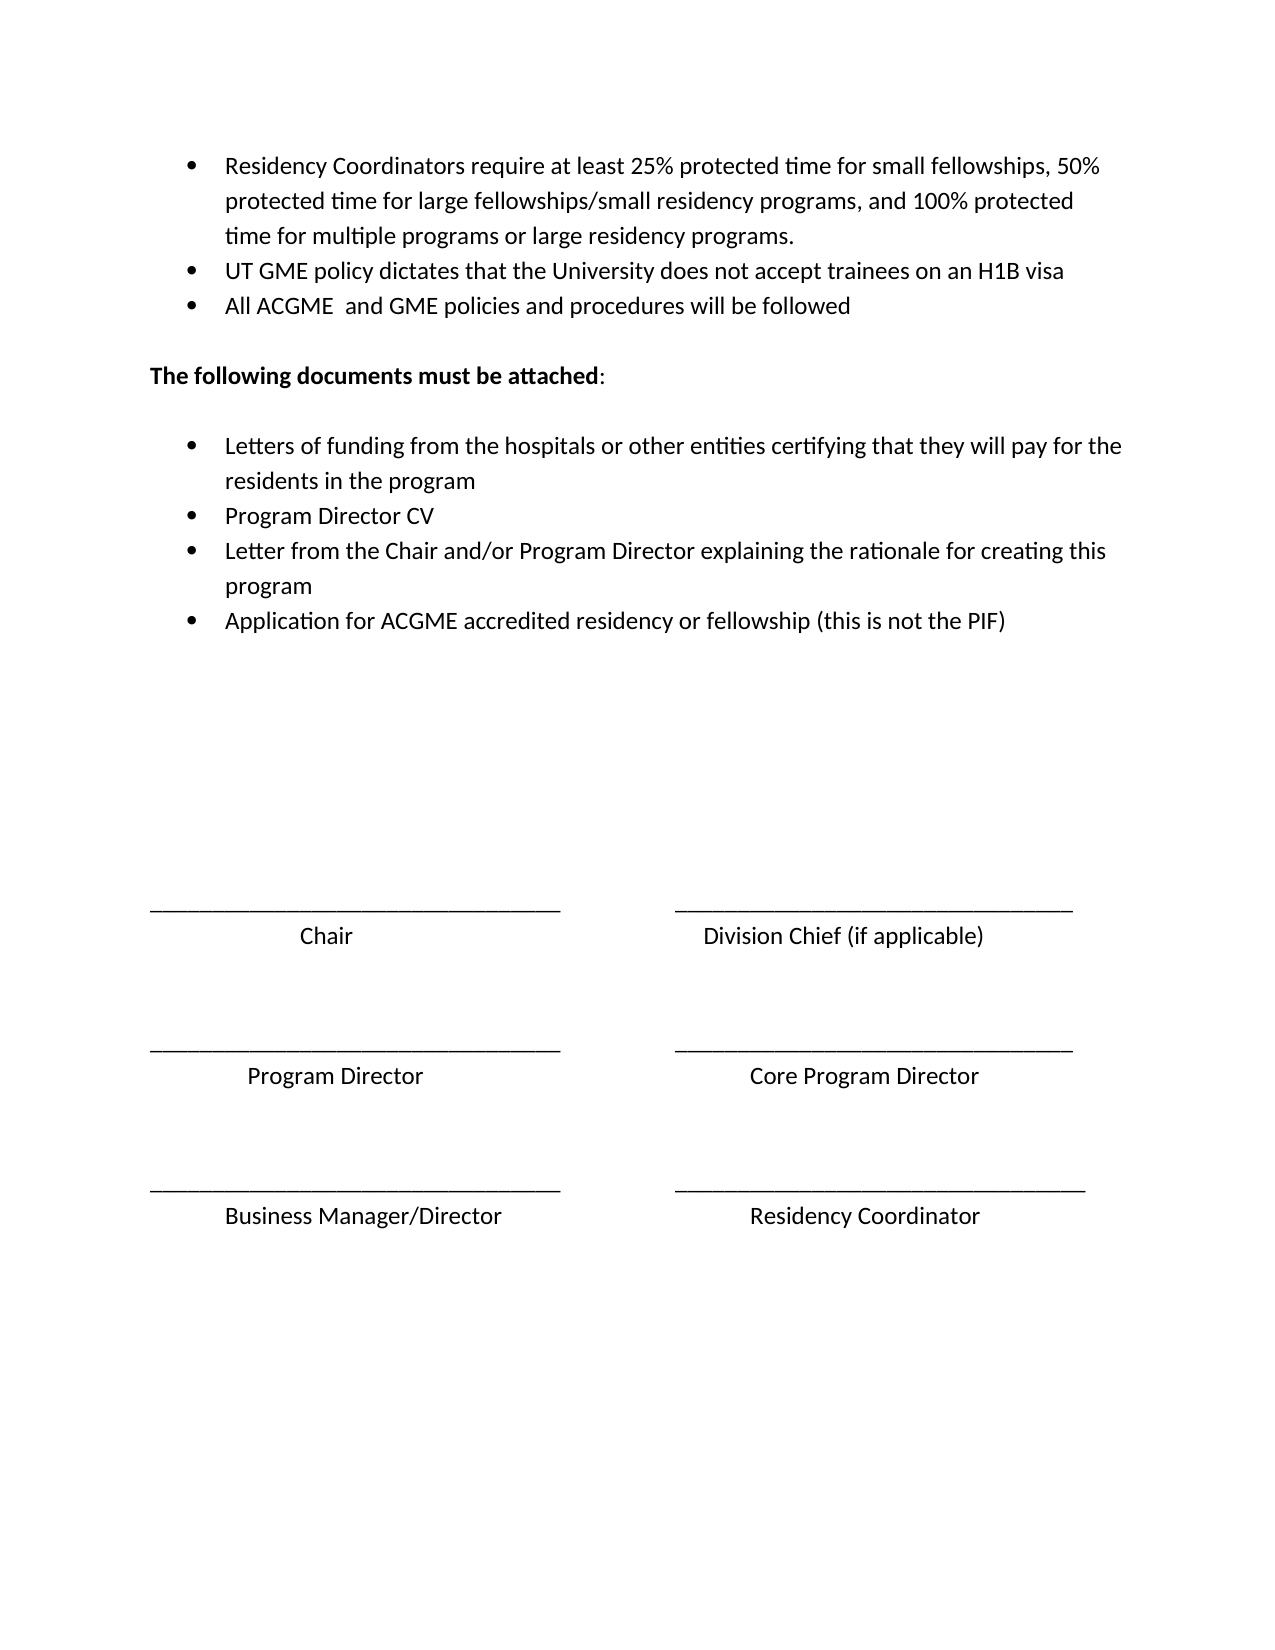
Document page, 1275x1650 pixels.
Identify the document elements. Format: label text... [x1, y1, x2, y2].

list All ACGME and GME policies and procedures will be followed [187, 290, 1125, 321]
list Program Director CV [187, 500, 1125, 531]
list Residency Coordinators require at least 25% protected time for small fellowships, 50% protected time for large fellowships/small residency programs, and 100% protected time for multiple programs or large residency programs. [187, 150, 1125, 251]
list Application for ACGME accredited residency or fellowship (this is not the PIF) [187, 605, 1125, 636]
text The following documents must be attached: [150, 360, 1125, 391]
text _________________________________ ________________________________ [150, 1025, 1125, 1056]
text Program Director Core Program Director [150, 1060, 1125, 1091]
list UT GME policy dictates that the University does not accept trainees on an H1B visa [187, 255, 1125, 286]
list Letters of funding from the hospitals or other entities certifying that they will pay for the residents in the program [187, 430, 1125, 496]
text _________________________________ _________________________________ Business Manager/Director Residency Coordinator [150, 1165, 1125, 1266]
list Letter from the Chair and/or Program Director explaining the rationale for creating this program [187, 535, 1125, 601]
text Chair Division Chief (if applicable) [150, 920, 1125, 951]
text _________________________________ ________________________________ [150, 885, 1125, 916]
